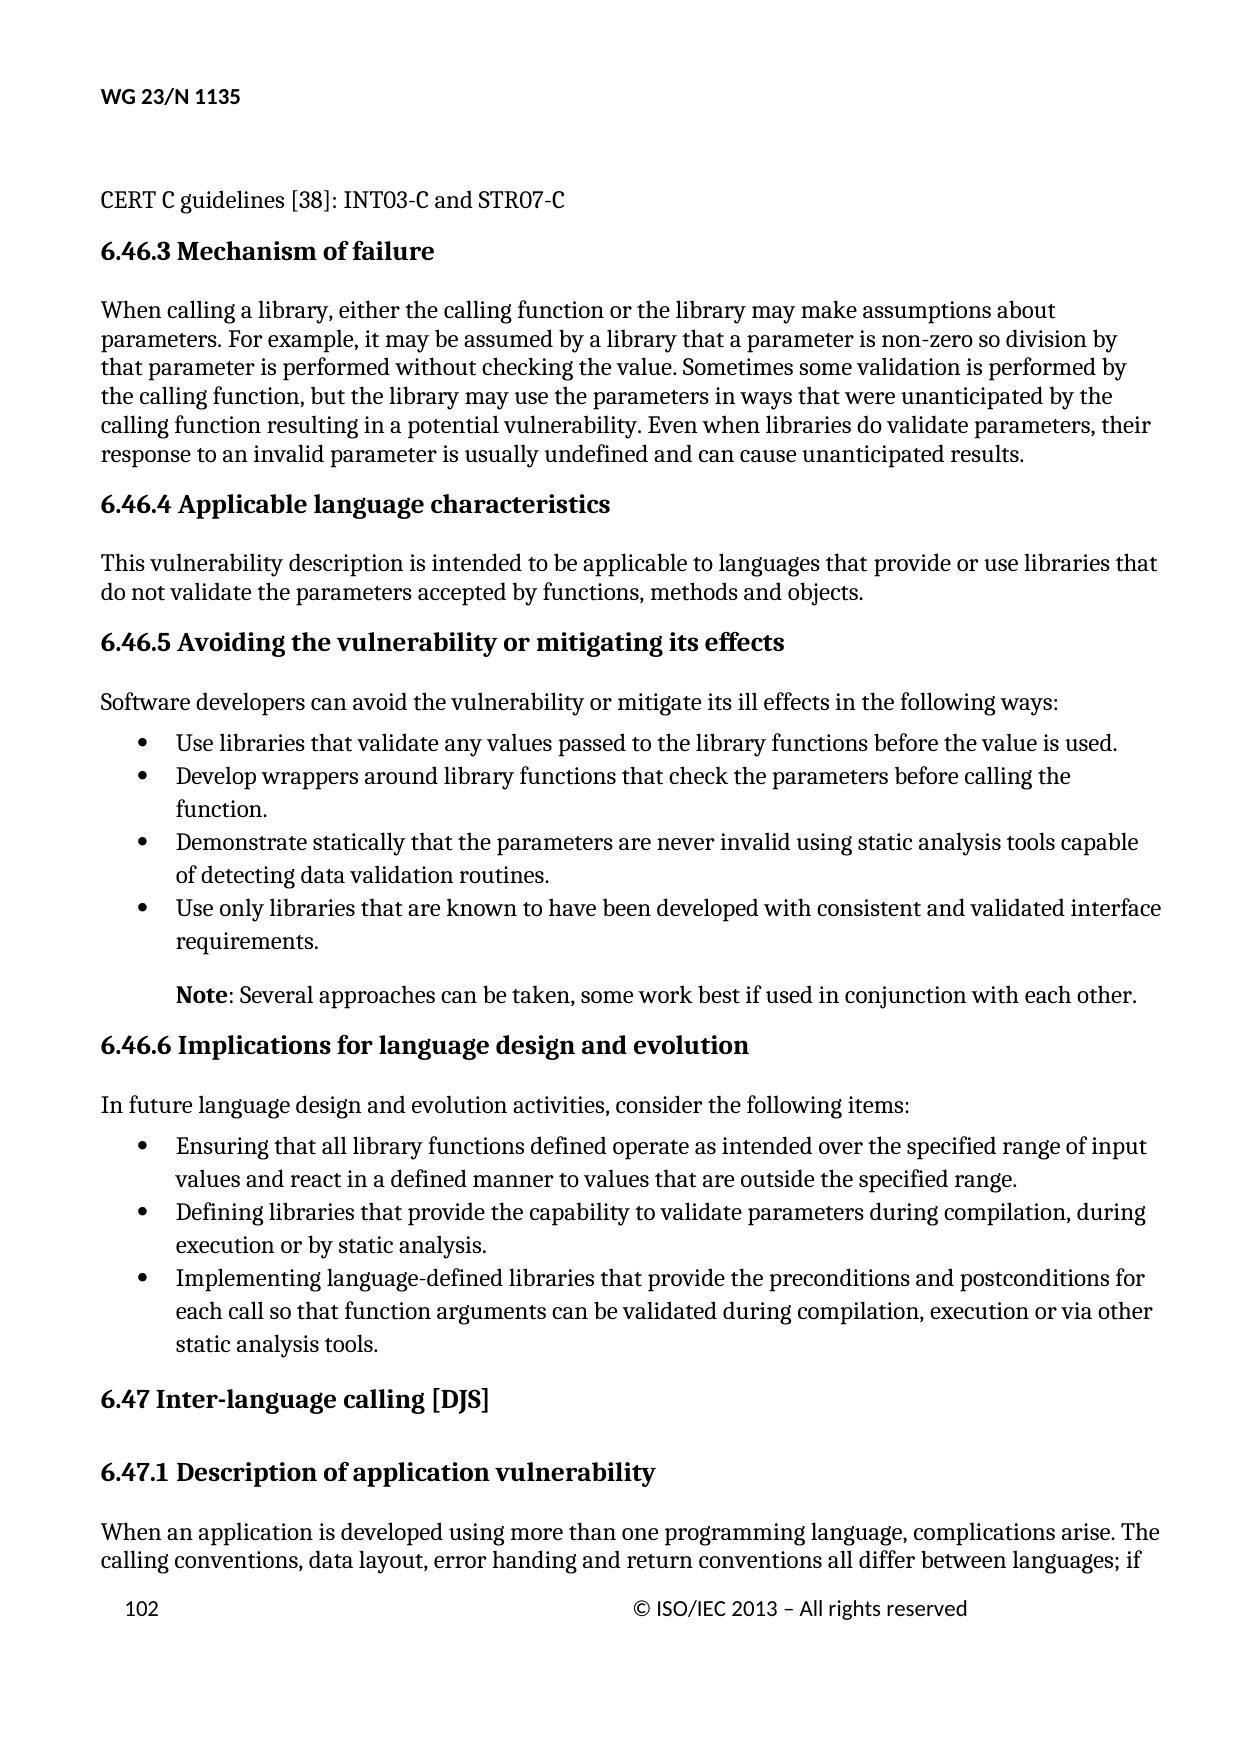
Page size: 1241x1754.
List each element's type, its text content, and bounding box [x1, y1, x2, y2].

subtitle 6.47 Inter-language calling [DJS] [101, 1384, 1164, 1415]
list Implementing language-defined libraries that provide the preconditions and postconditions for each call so that function arguments can be validated during compilation, execution or via other static analysis tools. [138, 1264, 1164, 1359]
list Defining libraries that provide the capability to validate parameters during compilation, during execution or by static analysis. [138, 1198, 1164, 1259]
list Develop wrappers around library functions that check the parameters before calling the function. [138, 762, 1164, 824]
text CERT C guidelines [38]: INT03-C and STR07-C [101, 186, 1164, 215]
subtitle 6.46.5 Avoiding the vulnerability or mitigating its effects [101, 627, 1164, 659]
text Note: Several approaches can be taken, some work best if used in conjunction with each other. [176, 981, 1164, 1009]
text In future language design and evolution activities, consider the following items: [101, 1091, 1164, 1119]
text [101, 1517, 1164, 1575]
list Demonstrate statically that the parameters are never invalid using static analysis tools capable of detecting data validation routines. [138, 828, 1164, 890]
subtitle 6.47.1 Description of application vulnerability [101, 1457, 1164, 1488]
subtitle 6.46.3 Mechanism of failure [101, 236, 1164, 267]
text Software developers can avoid the vulnerability or mitigate its ill effects in the following ways: [101, 688, 1164, 716]
list Use libraries that validate any values passed to the library functions before the value is used. [138, 729, 1164, 758]
text This vulnerability description is intended to be applicable to languages that provide or use libraries that do not validate the parameters accepted by functions, methods and objects. [101, 549, 1164, 607]
text When calling a library, either the calling function or the library may make assumptions about parameters. For example, it may be assumed by a library that a parameter is non-zero so division by that parameter is performed without checking the value. Sometimes some validation is performed by the calling function, but the library may use the parameters in ways that were unanticipated by the calling function resulting in a potential vulnerability. Even when libraries do validate parameters, their response to an invalid parameter is usually undefined and can cause unanticipated results. [101, 296, 1164, 468]
list Use only libraries that are known to have been developed with consistent and validated interface requirements. [138, 894, 1164, 956]
list Ensuring that all library functions defined operate as intended over the specified range of input values and react in a defined manner to values that are outside the specified range. [138, 1132, 1164, 1193]
subtitle 6.46.4 Applicable language characteristics [101, 489, 1164, 520]
subtitle 6.46.6 Implications for language design and evolution [101, 1030, 1164, 1062]
